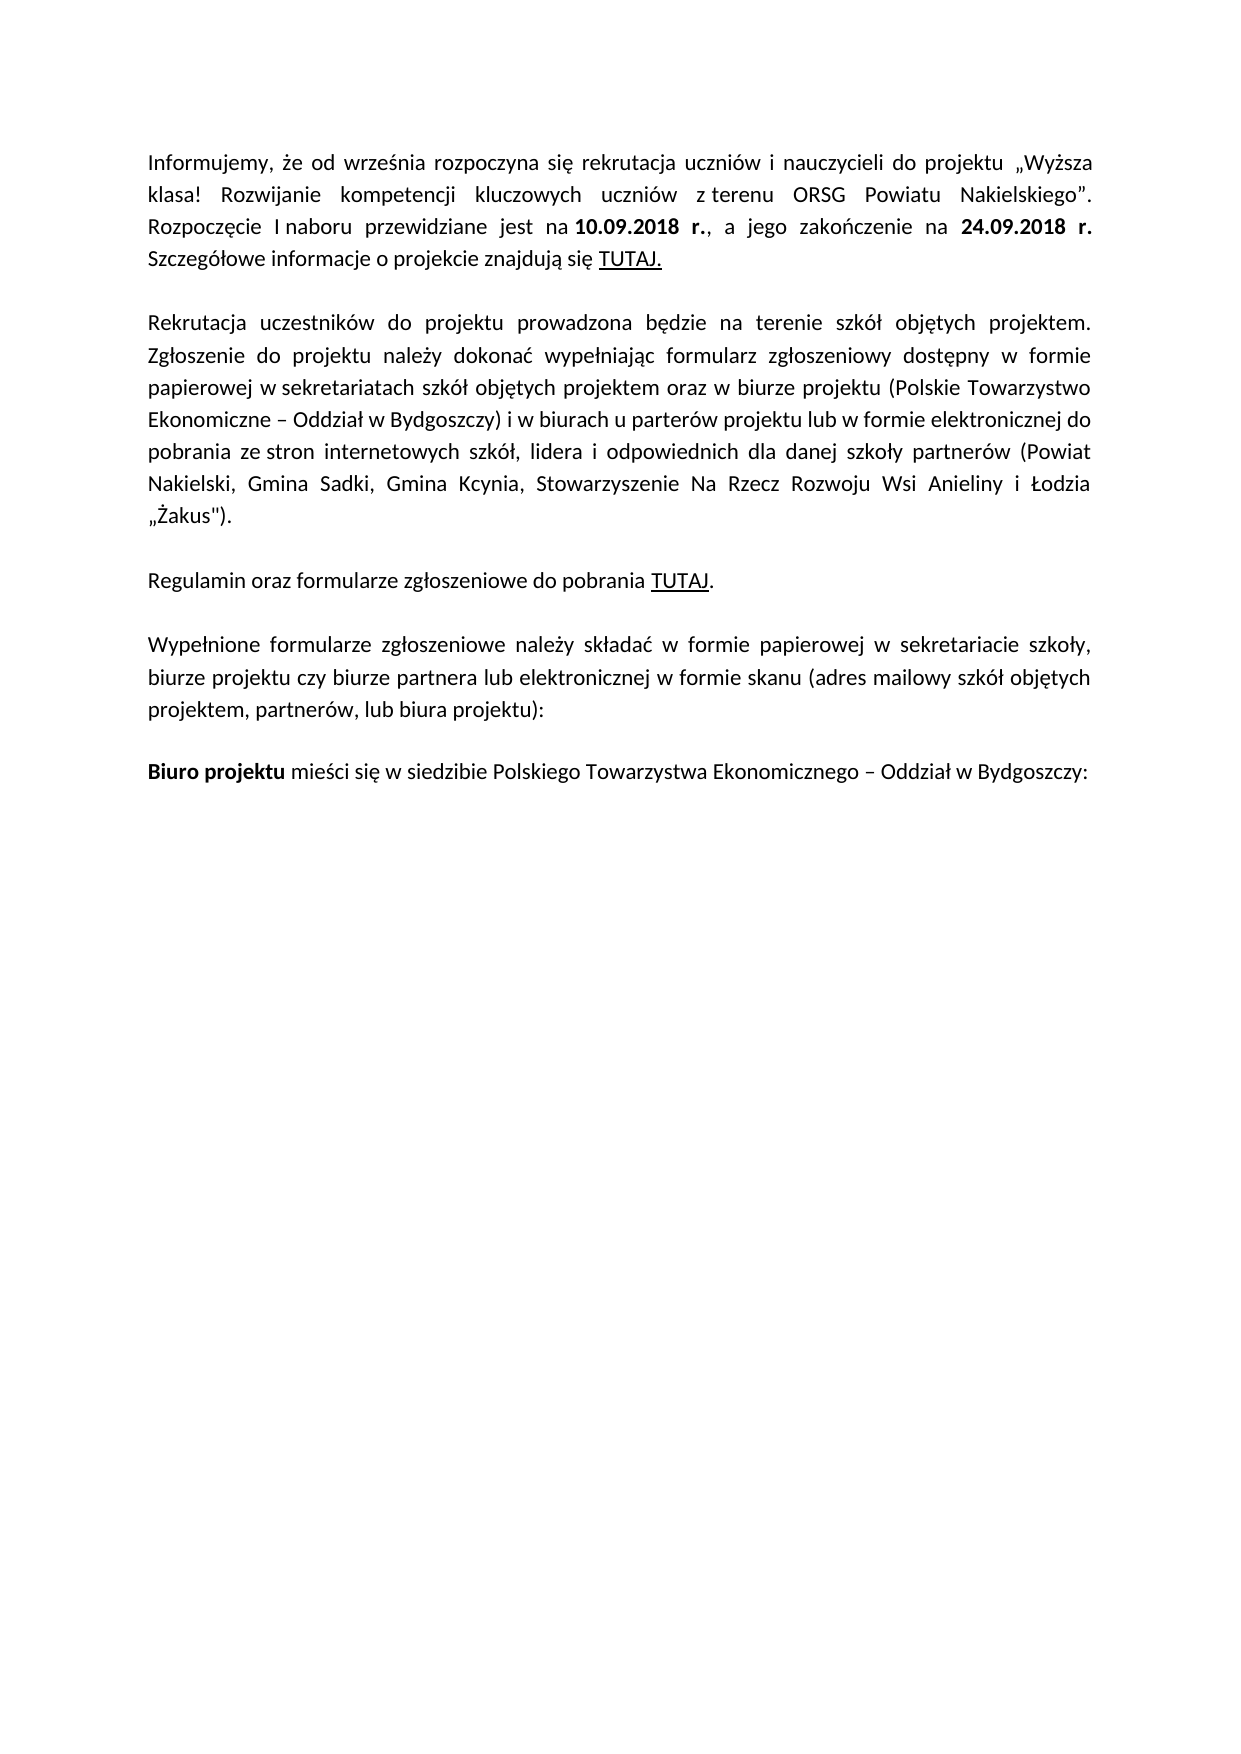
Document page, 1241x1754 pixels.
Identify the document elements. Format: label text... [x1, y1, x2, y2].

text Regulamin oraz formularze zgłoszeniowe do pobrania TUTAJ. [148, 566, 1093, 594]
text Rekrutacja uczestników do projektu prowadzona będzie na terenie szkół objętych projektem. Zgłoszenie do projektu należy dokonać wypełniając formularz zgłoszeniowy dostępny w formie papierowej w sekretariatach szkół objętych projektem oraz w biurze projektu (Polskie Towarzystwo Ekonomiczne – Oddział w Bydgoszczy) i w biurach u parterów projektu lub w formie elektronicznej do pobrania ze stron internetowych szkół, lidera i odpowiednich dla danej szkoły partnerów (Powiat Nakielski, Gmina Sadki, Gmina Kcynia, Stowarzyszenie Na Rzecz Rozwoju Wsi Anieliny i Łodzia „Żakus"). [148, 308, 1093, 530]
text Informujemy, że od września rozpoczyna się rekrutacja uczniów i nauczycieli do projektu „Wyższa klasa! Rozwijanie kompetencji kluczowych uczniów z terenu ORSG Powiatu Nakielskiego”. Rozpoczęcie I naboru przewidziane jest na 10.09.2018 r., a jego zakończenie na 24.09.2018 r. Szczegółowe informacje o projekcie znajdują się TUTAJ. [148, 148, 1093, 272]
text Biuro projektu mieści się w siedzibie Polskiego Towarzystwa Ekonomicznego – Oddział w Bydgoszczy: [148, 757, 1093, 786]
text Wypełnione formularze zgłoszeniowe należy składać w formie papierowej w sekretariacie szkoły, biurze projektu czy biurze partnera lub elektronicznej w formie skanu (adres mailowy szkół objętych projektem, partnerów, lub biura projektu): [148, 630, 1093, 723]
